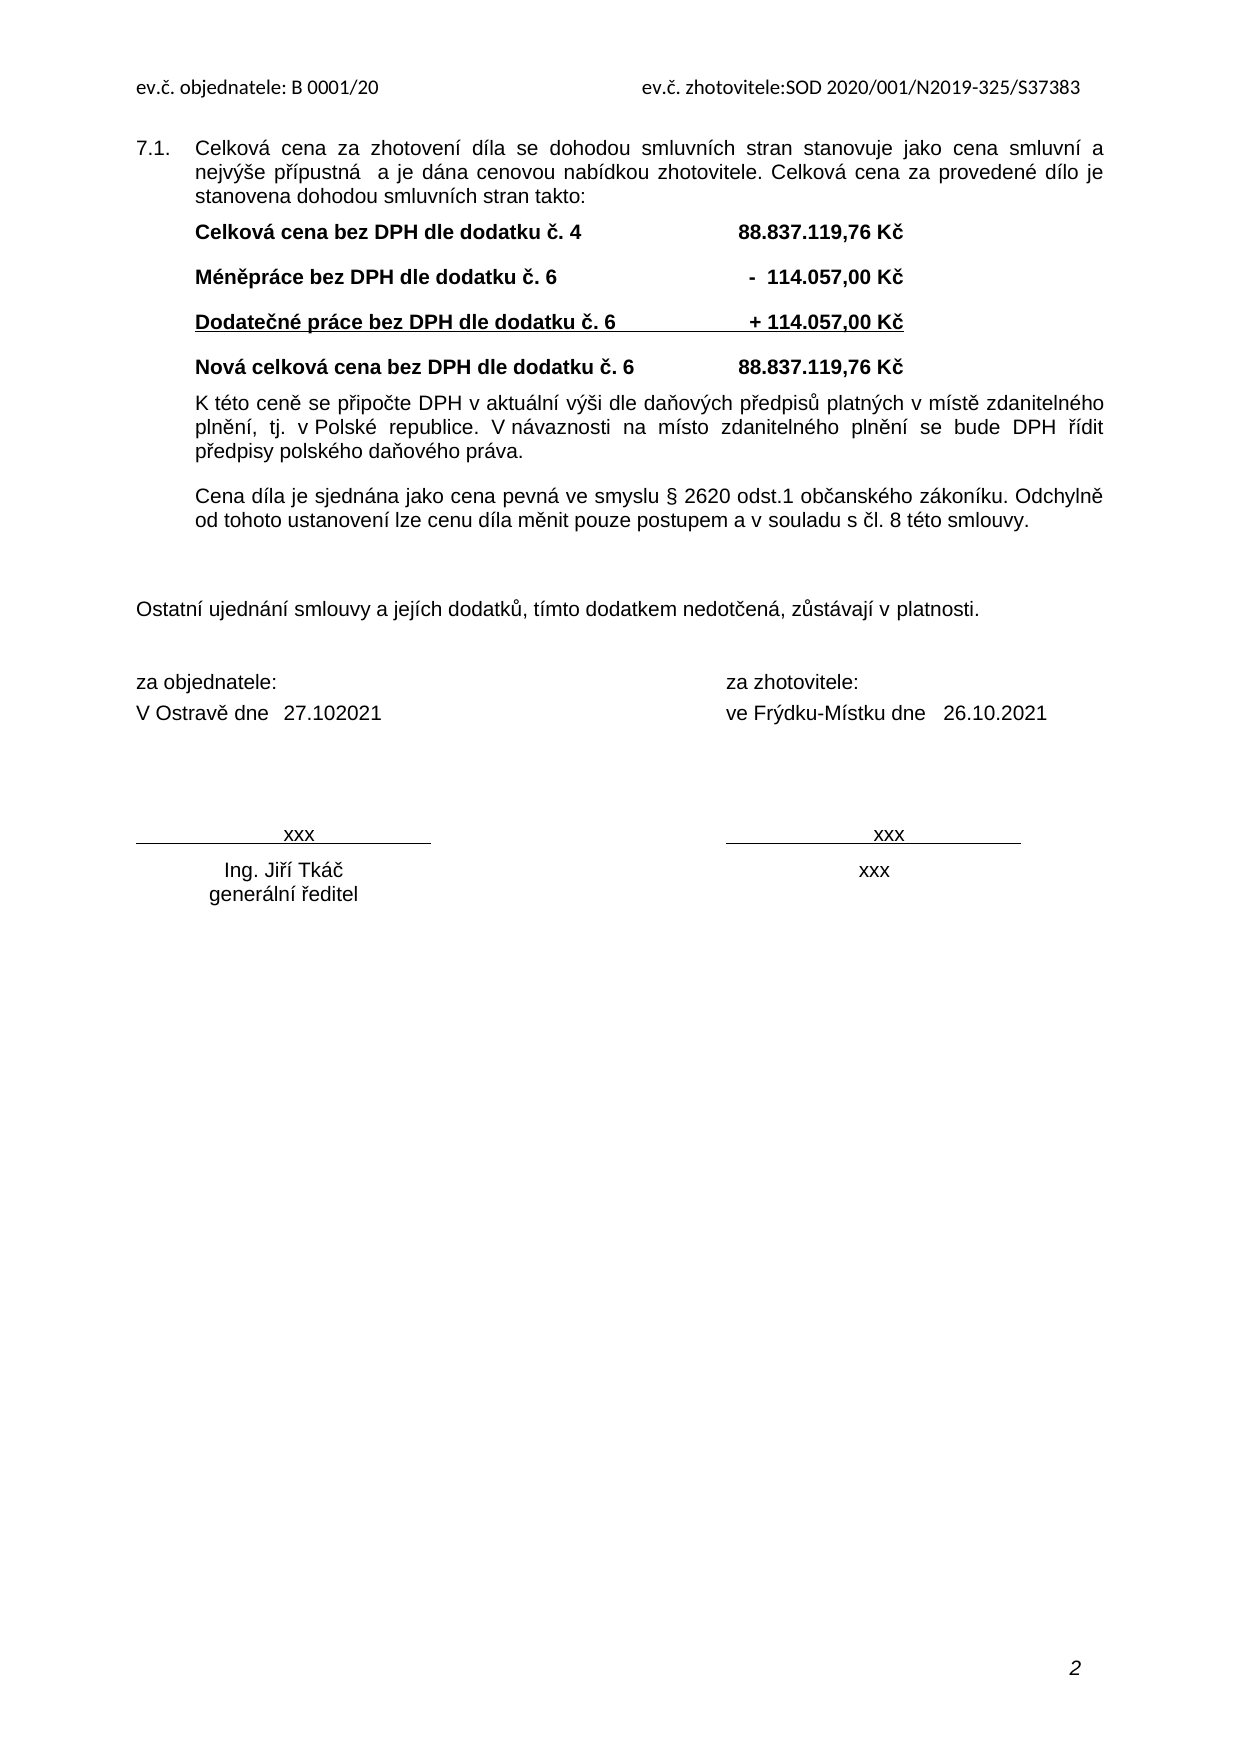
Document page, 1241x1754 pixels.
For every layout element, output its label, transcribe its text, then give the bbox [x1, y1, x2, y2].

list generální ředitel [136, 882, 1104, 906]
list Dodatečné práce bez DPH dle dodatku č. 6 + 114.057,00 Kč [195, 310, 1104, 334]
list za objednatele: za zhotovitele: [136, 670, 1104, 694]
list Cena díla je sjednána jako cena pevná ve smyslu § 2620 odst.1 občanského zákoníku. Odchylně od tohoto ustanovení lze cenu díla měnit pouze postupem a v souladu s čl. 8 této smlouvy. [195, 484, 1104, 532]
list K této ceně se připočte DPH v aktuální výši dle daňových předpisů platných v místě zdanitelného plnění, tj. v Polské republice. V návaznosti na místo zdanitelného plnění se bude DPH řídit předpisy polského daňového práva. [195, 391, 1104, 463]
list Nová celková cena bez DPH dle dodatku č. 6 88.837.119,76 Kč [195, 354, 1104, 378]
list Celková cena bez DPH dle dodatku č. 4 88.837.119,76 Kč [195, 220, 1104, 244]
list Ing. Jiří Tkáč xxx [136, 858, 1104, 882]
list xxx xxx [136, 822, 1104, 846]
text V Ostravě dne 27.102021 ve Frýdku-Místku dne 26.10.2021 [136, 700, 1104, 724]
list Celková cena za zhotovení díla se dohodou smluvních stran stanovuje jako cena smluvní a nejvýše přípustná a je dána cenovou nabídkou zhotovitele. Celková cena za provedené dílo je stanovena dohodou smluvních stran takto: [136, 136, 1104, 208]
text Ostatní ujednání smlouvy a jejích dodatků, tímto dodatkem nedotčená, zůstávají v platnosti. [136, 597, 1104, 621]
list Méněpráce bez DPH dle dodatku č. 6 - 114.057,00 Kč [195, 265, 1104, 289]
